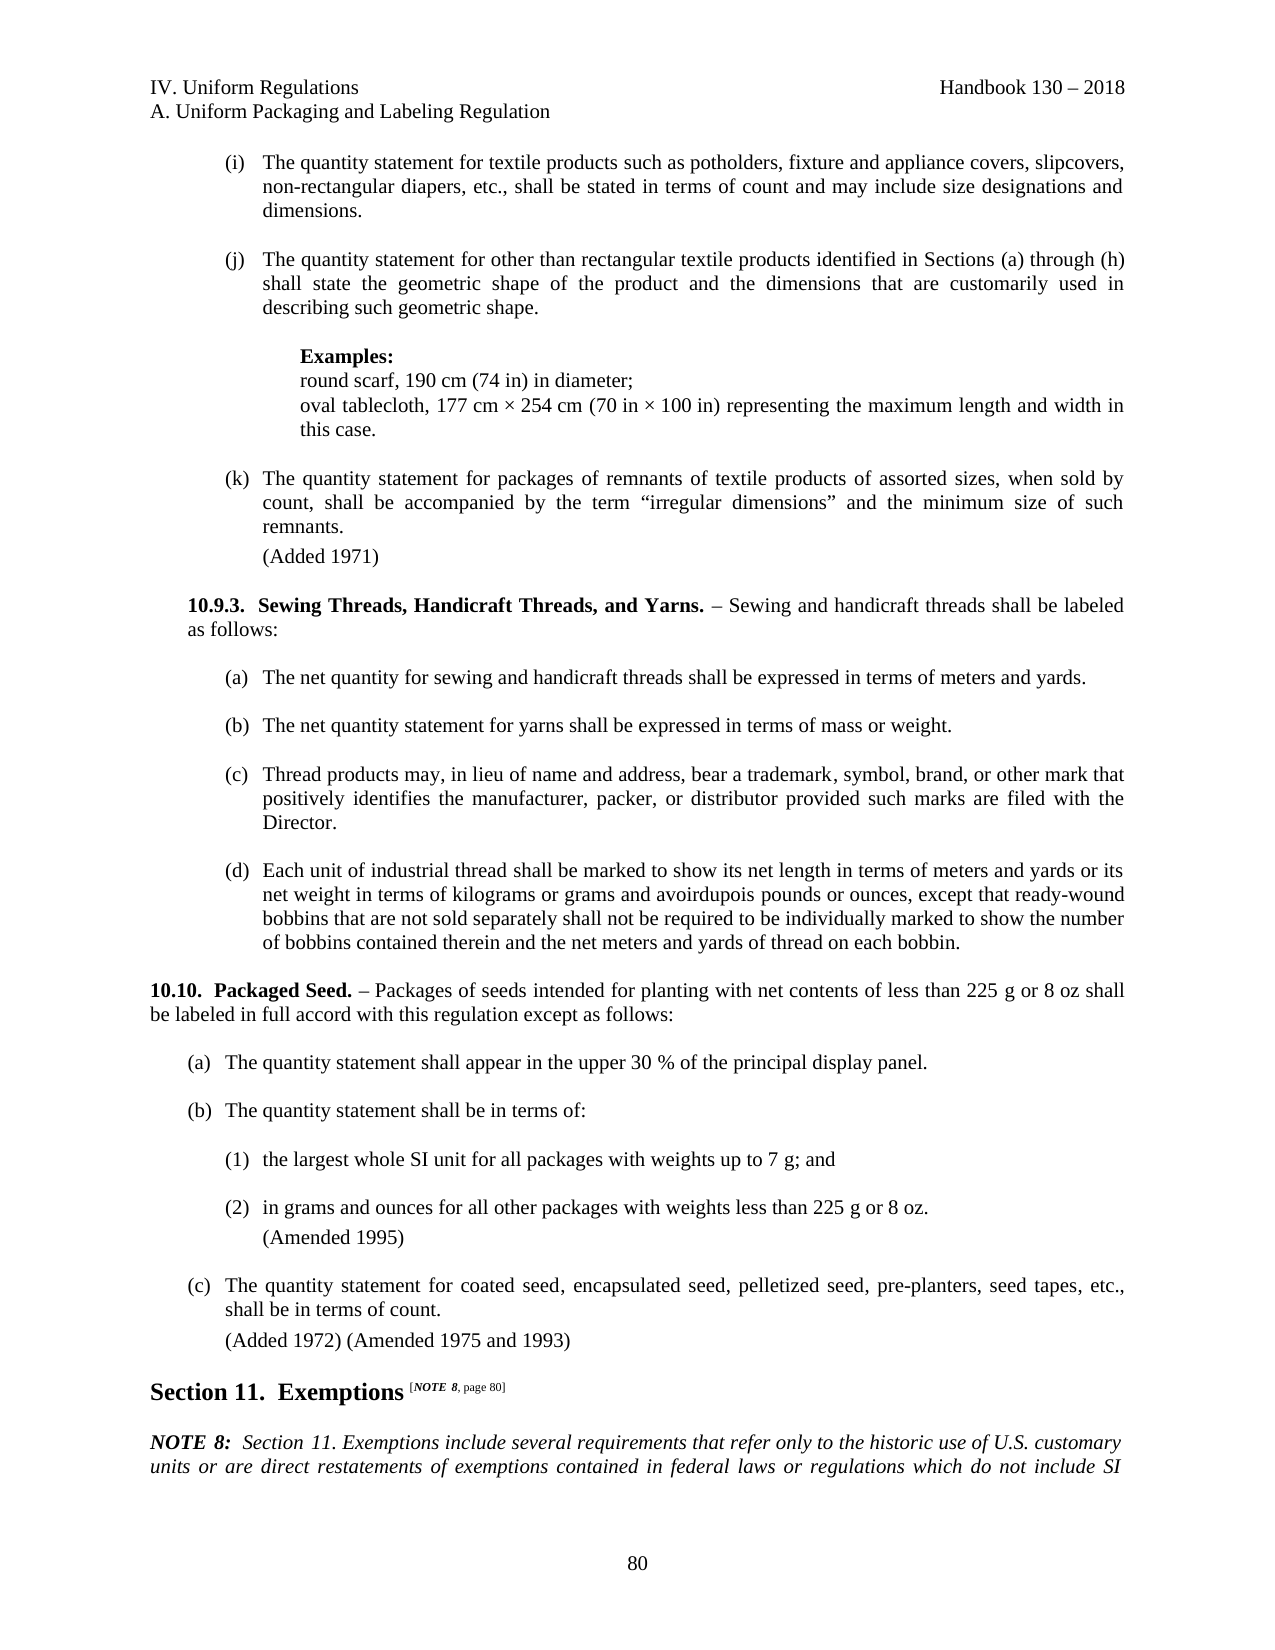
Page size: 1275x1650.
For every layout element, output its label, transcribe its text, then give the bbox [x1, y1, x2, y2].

text Examples: [300, 344, 1125, 368]
text 10.9.3. Sewing Threads, Handicraft Threads, and Yarns. – Sewing and handicraft threads shall be labeled as follows: [187, 593, 1125, 641]
list The quantity statement shall appear in the upper 30 % of the principal display panel. [187, 1050, 1125, 1074]
text (j) The quantity statement for other than rectangular textile products identified in Sections (a) through (h) shall state the geometric shape of the product and the dimensions that are customarily used in describing such geometric shape. [225, 247, 1125, 319]
text round scarf, 190 cm (74 in) in diameter; [300, 368, 1125, 392]
text (d) Each unit of industrial thread shall be marked to show its net length in terms of meters and yards or its net weight in terms of kilograms or grams and avoirdupois pounds or ounces, except that ready-wound bobbins that are not sold separately shall not be required to be individually marked to show the number of bobbins contained therein and the net meters and yards of thread on each bobbin. [225, 858, 1125, 954]
text 10.10. Packaged Seed. – Packages of seeds intended for planting with net contents of less than 225 g or 8 oz shall be labeled in full accord with this regulation except as follows: [150, 978, 1125, 1026]
text (b) The net quantity statement for yarns shall be expressed in terms of mass or weight. [225, 713, 1125, 737]
text (Added 1972) (Amended 1975 and 1993) [150, 1327, 1125, 1352]
text oval tablecloth, 177 cm × 254 cm (70 in × 100 in) representing the maximum length and width in this case. [300, 392, 1125, 441]
text (Amended 1995) [262, 1225, 1125, 1249]
text (a) The net quantity for sewing and handicraft threads shall be expressed in terms of meters and yards. [225, 665, 1125, 689]
list The quantity statement shall be in terms of: [187, 1098, 1125, 1122]
text (c) Thread products may, in lieu of name and address, bear a trademark, symbol, brand, or other mark that positively identifies the manufacturer, packer, or distributor provided such marks are filed with the Director. [225, 762, 1125, 834]
text (i) The quantity statement for textile products such as potholders, fixture and appliance covers, slipcovers, non-rectangular diapers, etc., shall be stated in terms of count and may include size designations and dimensions. [225, 150, 1125, 222]
list the largest whole SI unit for all packages with weights up to 7 g; and [225, 1147, 1125, 1171]
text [150, 1430, 1125, 1478]
text (k) The quantity statement for packages of remnants of textile products of assorted sizes, when sold by count, shall be accompanied by the term “irregular dimensions” and the minimum size of such remnants. [225, 466, 1125, 538]
text Section 11. Exemptions [NOTE 8, page 80] [150, 1377, 1125, 1405]
list The quantity statement for coated seed, encapsulated seed, pelletized seed, pre-planters, seed tapes, etc., shall be in terms of count. [187, 1273, 1125, 1321]
list in grams and ounces for all other packages with weights less than 225 g or 8 oz. [225, 1195, 1125, 1219]
text (Added 1971) [262, 544, 1125, 568]
